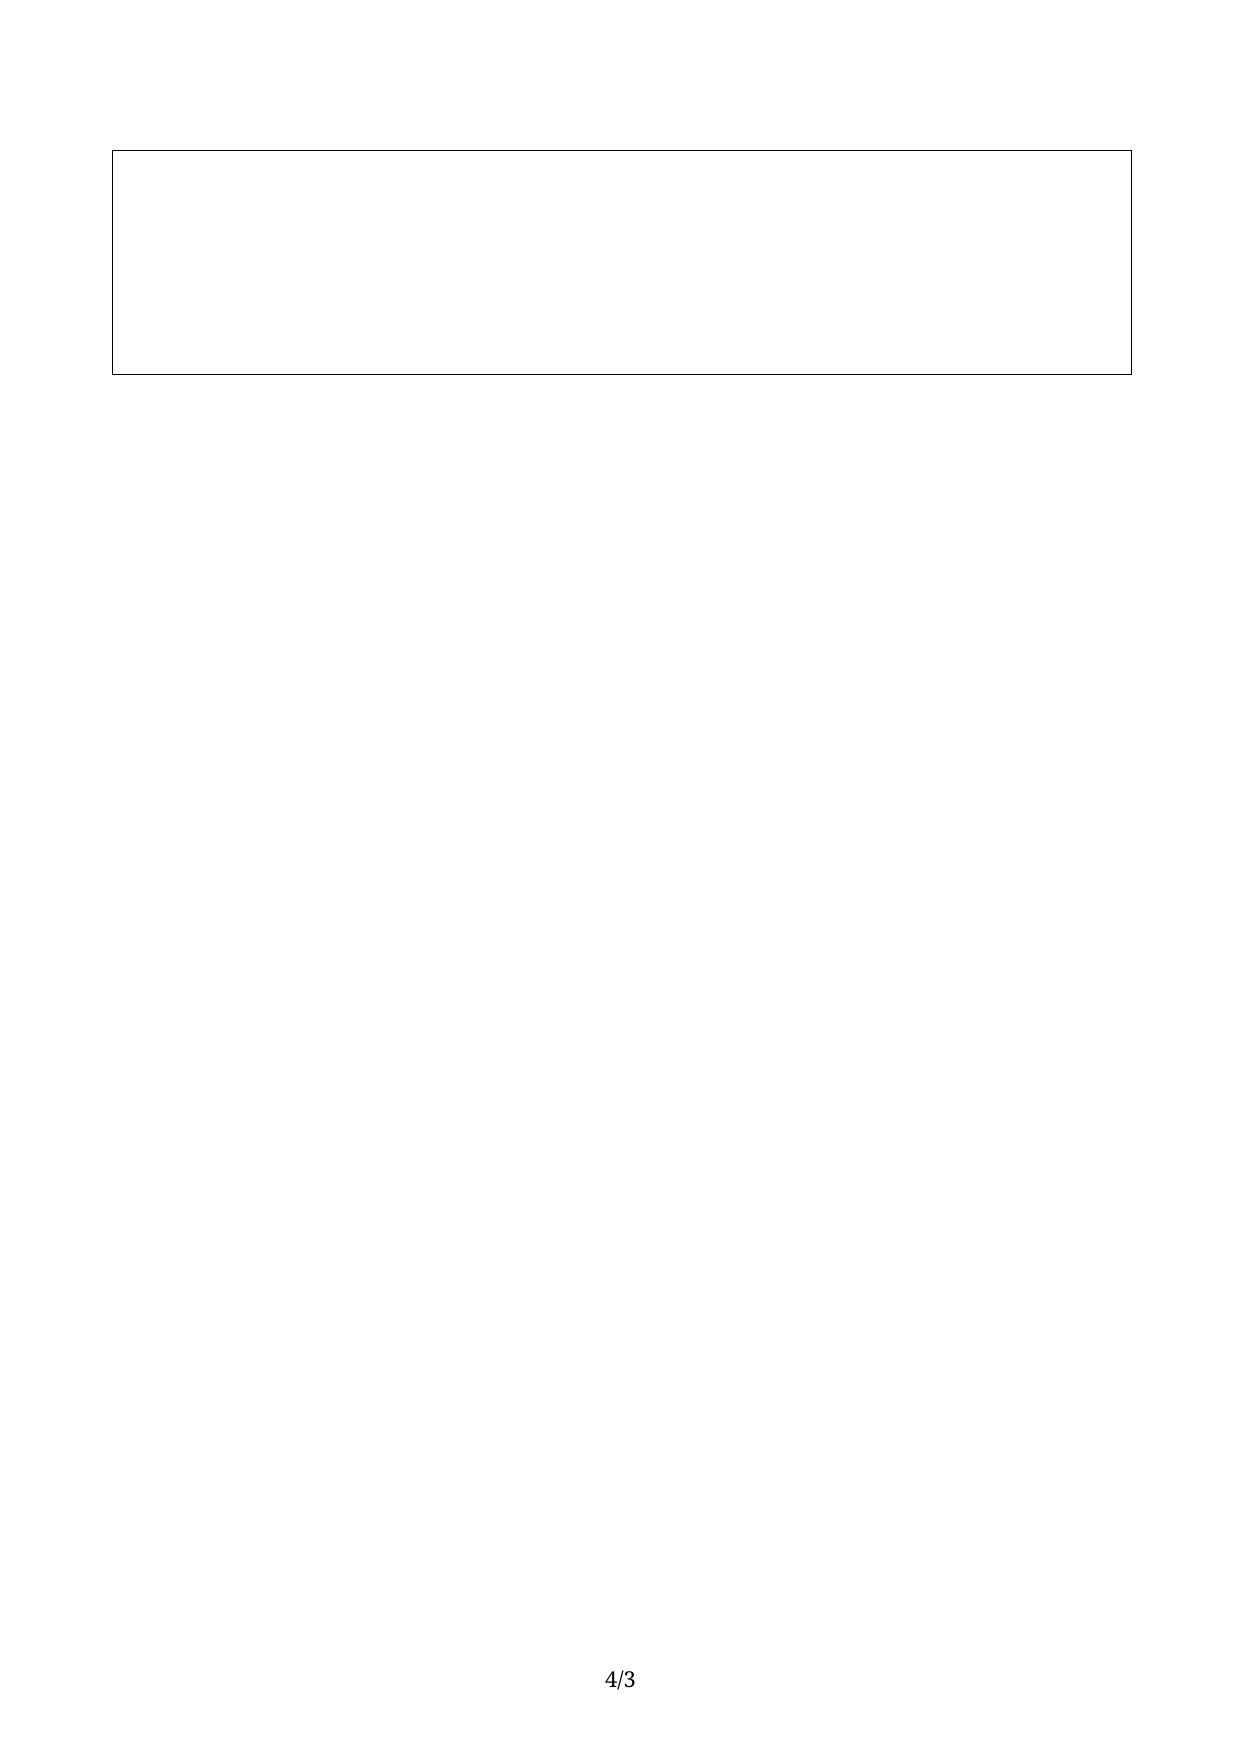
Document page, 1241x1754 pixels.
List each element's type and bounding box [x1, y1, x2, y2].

table_cell [113, 151, 1131, 374]
